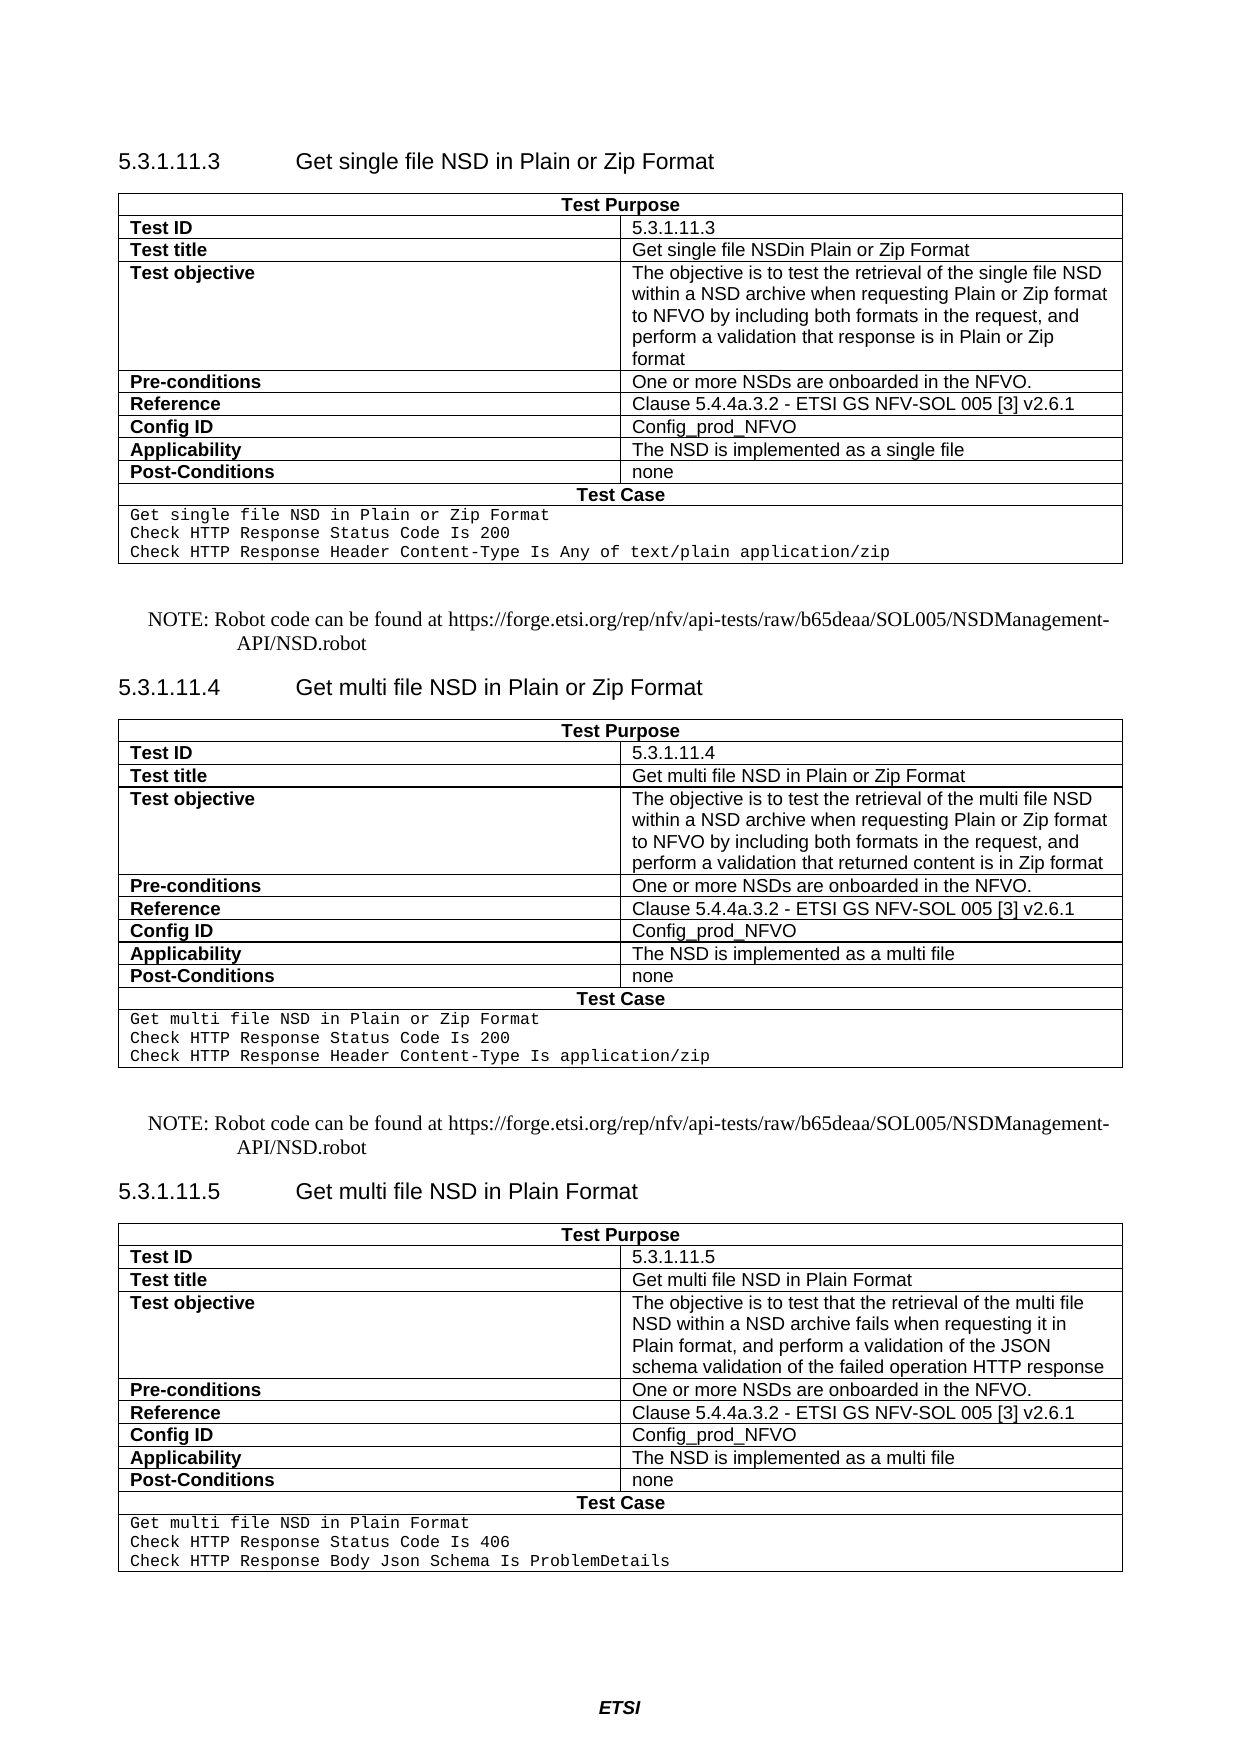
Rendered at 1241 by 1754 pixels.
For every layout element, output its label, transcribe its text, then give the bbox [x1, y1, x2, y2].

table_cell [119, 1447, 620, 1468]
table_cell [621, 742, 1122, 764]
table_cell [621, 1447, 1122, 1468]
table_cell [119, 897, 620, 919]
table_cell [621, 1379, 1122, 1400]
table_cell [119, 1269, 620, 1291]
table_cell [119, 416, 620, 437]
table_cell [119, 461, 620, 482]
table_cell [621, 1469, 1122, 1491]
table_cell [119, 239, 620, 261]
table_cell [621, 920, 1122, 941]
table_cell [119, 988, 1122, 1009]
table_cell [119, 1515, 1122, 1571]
subtitle 5.3.1.11.5 Get multi file NSD in Plain Format [118, 1178, 1122, 1204]
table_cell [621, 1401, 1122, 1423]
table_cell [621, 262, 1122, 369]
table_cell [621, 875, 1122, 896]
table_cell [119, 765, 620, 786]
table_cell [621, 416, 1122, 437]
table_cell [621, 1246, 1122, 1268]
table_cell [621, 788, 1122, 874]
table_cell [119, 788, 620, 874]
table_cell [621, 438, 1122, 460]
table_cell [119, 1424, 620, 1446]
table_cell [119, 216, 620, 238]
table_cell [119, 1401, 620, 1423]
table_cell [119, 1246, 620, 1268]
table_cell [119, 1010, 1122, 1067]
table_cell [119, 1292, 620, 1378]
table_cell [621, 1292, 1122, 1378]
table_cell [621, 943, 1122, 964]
text NOTE: Robot code can be found at https://forge.etsi.org/rep/nfv/api-tests/raw/b65deaa/SOL005/NSDManagement-API/NSD.robot [148, 607, 1122, 655]
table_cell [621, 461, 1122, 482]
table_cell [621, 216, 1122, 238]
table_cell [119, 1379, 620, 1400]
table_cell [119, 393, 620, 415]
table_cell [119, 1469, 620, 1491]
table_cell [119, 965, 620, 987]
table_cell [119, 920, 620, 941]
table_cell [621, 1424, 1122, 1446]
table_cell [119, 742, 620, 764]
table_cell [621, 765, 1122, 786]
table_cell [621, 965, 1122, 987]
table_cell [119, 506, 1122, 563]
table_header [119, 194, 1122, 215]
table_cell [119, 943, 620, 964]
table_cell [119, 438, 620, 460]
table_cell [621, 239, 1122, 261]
subtitle 5.3.1.11.4 Get multi file NSD in Plain or Zip Format [118, 673, 1122, 700]
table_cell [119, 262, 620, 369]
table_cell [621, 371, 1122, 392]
subtitle 5.3.1.11.3 Get single file NSD in Plain or Zip Format [118, 148, 1122, 174]
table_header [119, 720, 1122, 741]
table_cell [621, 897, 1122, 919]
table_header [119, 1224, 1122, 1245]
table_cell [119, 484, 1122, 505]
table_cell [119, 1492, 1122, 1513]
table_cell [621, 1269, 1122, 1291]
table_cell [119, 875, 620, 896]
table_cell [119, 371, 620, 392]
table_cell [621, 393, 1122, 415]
text NOTE: Robot code can be found at https://forge.etsi.org/rep/nfv/api-tests/raw/b65deaa/SOL005/NSDManagement-API/NSD.robot [148, 1111, 1122, 1159]
